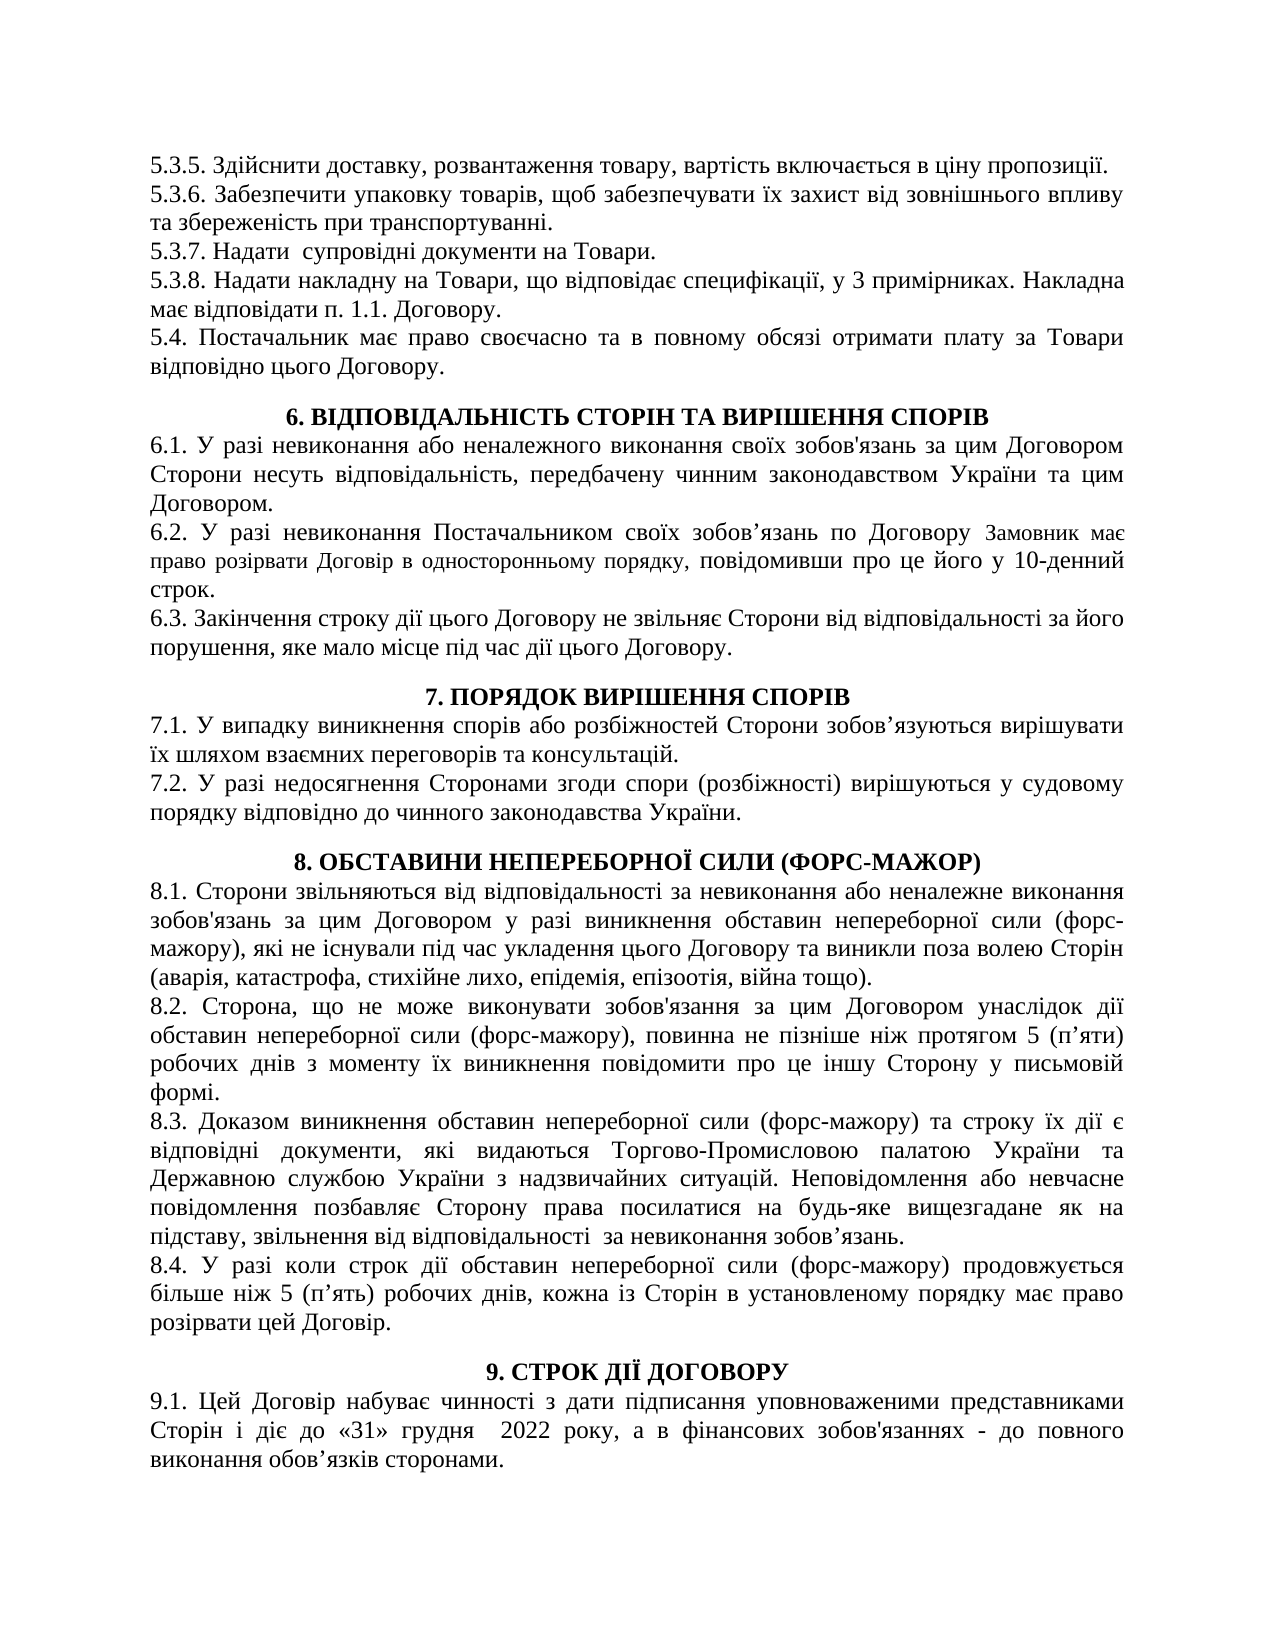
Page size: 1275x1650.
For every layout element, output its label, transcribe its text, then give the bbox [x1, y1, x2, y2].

text 6.2. У разі невиконання Постачальником своїх зобов’язань по Договору Замовник має право розірвати Договір в односторонньому порядку, повідомивши про це його у 10-денний строк. [150, 517, 1125, 603]
text 8.2. Сторона, що не може виконувати зобов'язання за цим Договором унаслідок дії обставин непереборної сили (форс-мажору), повинна не пізніше ніж протягом 5 (п’яти) робочих днів з моменту їх виникнення повідомити про це іншу Сторону у письмовій формі. [150, 991, 1125, 1106]
text 7.1. У випадку виникнення спорів або розбіжностей Сторони зобов’язуються вирішувати їх шляхом взаємних переговорів та консультацій. [150, 711, 1125, 768]
text 7. ПОРЯДОК ВИРІШЕННЯ СПОРІВ [150, 682, 1125, 711]
text 6.1. У разі невиконання або неналежного виконання своїх зобов'язань за цим Договором Сторони несуть відповідальність, передбачену чинним законодавством України та цим Договором. [150, 430, 1125, 517]
text 5.3.6. Забезпечити упаковку товарів, щоб забезпечувати їх захист від зовнішнього впливу та збереженість при транспортуванні. [150, 179, 1125, 236]
text 5.3.5. Здійснити доставку, розвантаження товару, вартість включається в ціну пропозиції. [150, 150, 1125, 179]
text 9.1. Цей Договір набуває чинності з дати підписання уповноваженими представниками Сторін і діє до «31» грудня 2022 року, а в фінансових зобов'язаннях - до повного виконання обов’язків сторонами. [150, 1386, 1125, 1472]
text 8.1. Сторони звільняються від відповідальності за невиконання або неналежне виконання зобов'язань за цим Договором у разі виникнення обставин непереборної сили (форс-мажору), які не існували під час укладення цього Договору та виникли поза волею Сторін (аварія, катастрофа, стихійне лихо, епідемія, епізоотія, війна тощо). [150, 876, 1125, 991]
text 5.3.7. Надати супровідні документи на Товари. [150, 236, 1125, 265]
text 8.4. У разі коли строк дії обставин непереборної сили (форс-мажору) продовжується більше ніж 5 (п’ять) робочих днів, кожна із Сторін в установленому порядку має право розірвати цей Договір. [150, 1250, 1125, 1336]
text 6. ВІДПОВІДАЛЬНІСТЬ СТОРІН ТА ВИРІШЕННЯ СПОРІВ [150, 402, 1125, 430]
text 5.4. Постачальник має право своєчасно та в повному обсязі отримати плату за Товари відповідно цього Договору. [150, 322, 1125, 380]
text 8. ОБСТАВИНИ НЕПЕРЕБОРНОЇ СИЛИ (ФОРС-МАЖОР) [150, 847, 1125, 876]
text 6.3. Закінчення строку дії цього Договору не звільняє Сторони від відповідальності за його порушення, яке мало місце під час дії цього Договору. [150, 603, 1125, 660]
text 5.3.8. Надати накладну на Товари, що відповідає специфікації, у 3 примірниках. Накладна має відповідати п. 1.1. Договору. [150, 265, 1125, 322]
text 7.2. У разі недосягнення Сторонами згоди спори (розбіжності) вирішуються у судовому порядку відповідно до чинного законодавства України. [150, 768, 1125, 826]
text 9. СТРОК ДІЇ ДОГОВОРУ [150, 1357, 1125, 1386]
text 8.3. Доказом виникнення обставин непереборної сили (форс-мажору) та строку їх дії є відповідні документи, які видаються Торгово-Промисловою палатою України та Державною службою України з надзвичайних ситуацій. Неповідомлення або невчасне повідомлення позбавляє Сторону права посилатися на будь-яке вищезгадане як на підставу, звільнення від відповідальності за невиконання зобов’язань. [150, 1106, 1125, 1250]
